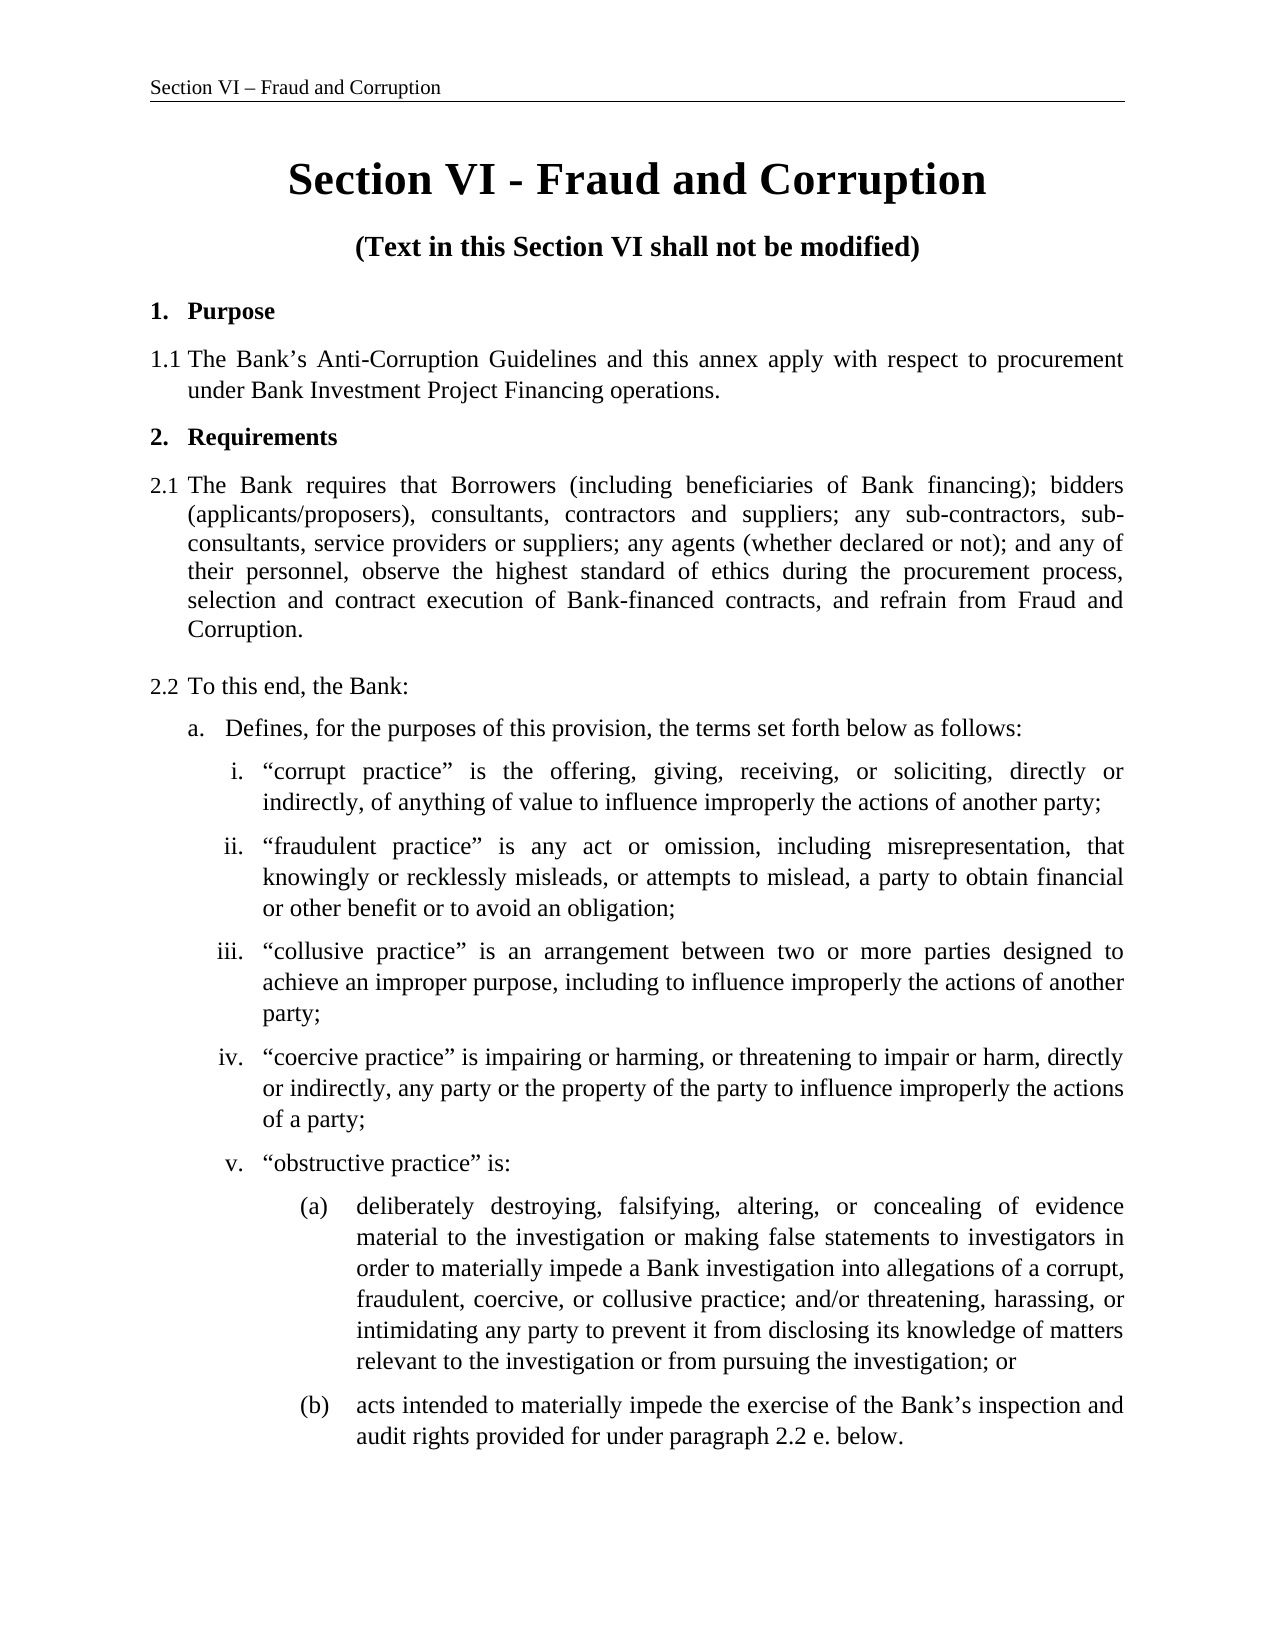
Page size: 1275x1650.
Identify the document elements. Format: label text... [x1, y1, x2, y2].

list “fraudulent practice” is any act or omission, including misrepresentation, that knowingly or recklessly misleads, or attempts to mislead, a party to obtain financial or other benefit or to avoid an obligation; [244, 831, 1125, 922]
list “obstructive practice” is: [244, 1148, 1125, 1176]
list “corrupt practice” is the offering, giving, receiving, or soliciting, directly or indirectly, of anything of value to influence improperly the actions of another party; [244, 756, 1125, 816]
list Requirements [150, 422, 1125, 451]
list Purpose [150, 296, 1125, 325]
list deliberately destroying, falsifying, altering, or concealing of evidence material to the investigation or making false statements to investigators in order to materially impede a Bank investigation into allegations of a corrupt, fraudulent, coercive, or collusive practice; and/or threatening, harassing, or intimidating any party to prevent it from disclosing its knowledge of matters relevant to the investigation or from pursuing the investigation; or [300, 1191, 1125, 1375]
list “coercive practice” is impairing or harming, or threatening to impair or harm, directly or indirectly, any party or the property of the party to influence improperly the actions of a party; [244, 1042, 1125, 1133]
list To this end, the Bank: [150, 671, 1125, 700]
list Defines, for the purposes of this provision, the terms set forth below as follows: [187, 713, 1125, 741]
list The Bank’s Anti-Corruption Guidelines and this annex apply with respect to procurement under Bank Investment Project Financing operations. [150, 344, 1125, 403]
list The Bank requires that Borrowers (including beneficiaries of Bank financing); bidders (applicants/proposers), consultants, contractors and suppliers; any sub-contractors, sub-consultants, service providers or suppliers; any agents (whether declared or not); and any of their personnel, observe the highest standard of ethics during the procurement process, selection and contract execution of Bank-financed contracts, and refrain from Fraud and Corruption. [150, 470, 1125, 643]
text Section VI - Fraud and Corruption [150, 151, 1125, 204]
list acts intended to materially impede the exercise of the Bank’s inspection and audit rights provided for under paragraph 2.2 e. below. [300, 1390, 1125, 1450]
list “collusive practice” is an arrangement between two or more parties designed to achieve an improper purpose, including to influence improperly the actions of another party; [244, 936, 1125, 1027]
text (Text in this Section VI shall not be modified) [150, 229, 1125, 262]
